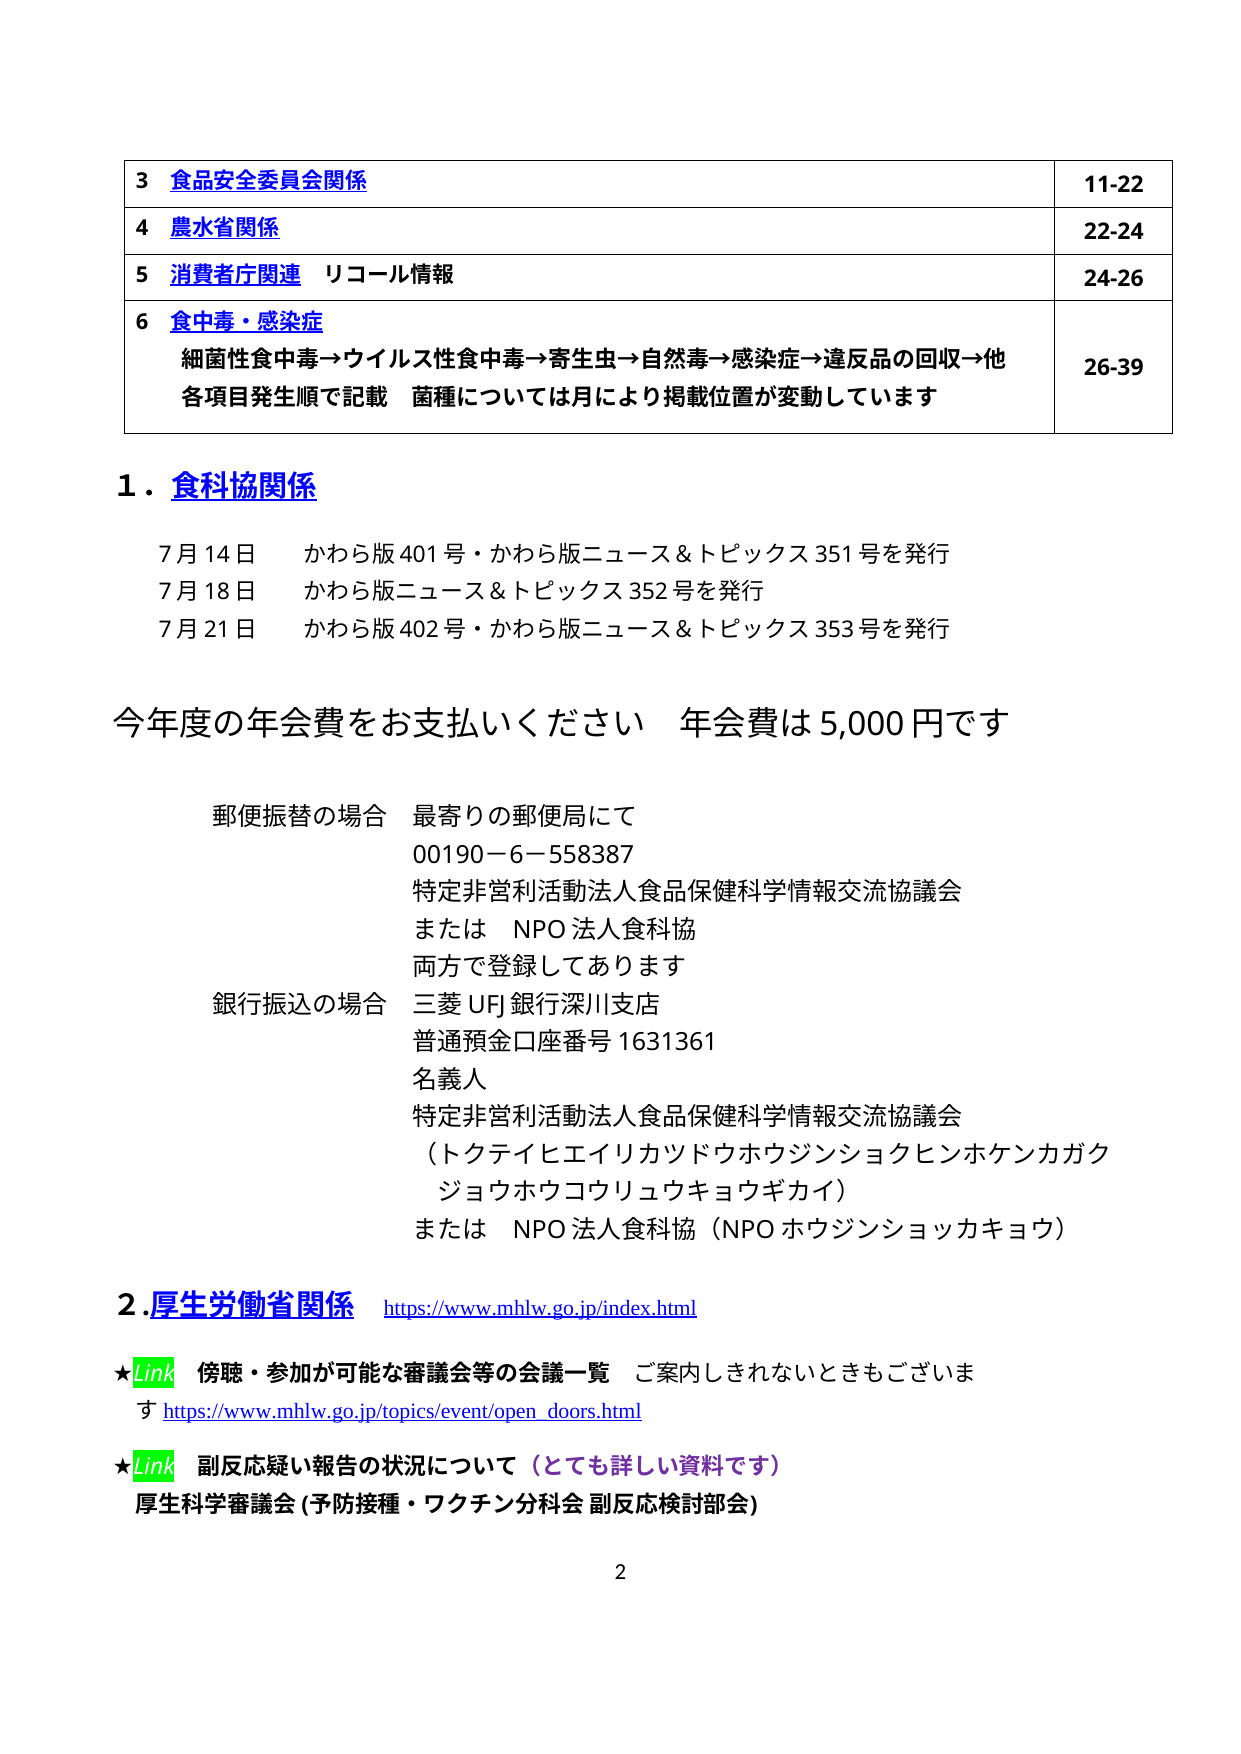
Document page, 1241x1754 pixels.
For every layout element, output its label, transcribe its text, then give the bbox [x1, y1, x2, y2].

text または NPO法人食科協 [112, 909, 1128, 946]
text ２.厚生労働省関係 https://www.mhlw.go.jp/index.html [112, 1265, 1128, 1340]
text １．食科協関係 [112, 446, 1128, 521]
table_cell 24-26 [1055, 255, 1172, 300]
text 7月21日 かわら版402号・かわら版ニュース＆トピックス353号を発行 [112, 609, 1128, 646]
text 厚生科学審議会 (予防接種・ワクチン分科会 副反応検討部会) [135, 1484, 1128, 1521]
text 00190－6－558387 [112, 834, 1128, 871]
text 特定非営利活動法人食品保健科学情報交流協議会 [112, 871, 1128, 909]
table_cell 26-39 [1055, 301, 1172, 433]
table_cell 3 食品安全委員会関係 [125, 161, 1054, 207]
text 7月18日 かわら版ニュース＆トピックス352号を発行 [112, 571, 1128, 609]
text （トクテイヒエイリカツドウホウジンショクヒンホケンカガク [112, 1134, 1128, 1171]
text 特定非営利活動法人食品保健科学情報交流協議会 [112, 1096, 1128, 1134]
text ジョウホウコウリュウキョウギカイ） [112, 1171, 1128, 1209]
table_cell 6 食中毒・感染症 細菌性食中毒→ウイルス性食中毒→寄生虫→自然毒→感染症→違反品の回収→他 各項目発生順で記載 菌種については月により掲載位置が変動しています [125, 301, 1054, 433]
table_cell 22-24 [1055, 208, 1172, 253]
text 両方で登録してあります [112, 946, 1128, 984]
text ★Link 傍聴・参加が可能な審議会等の会議一覧 ご案内しきれないときもございますhttps://www.mhlw.go.jp/topics/event/open_doors.html [112, 1352, 1128, 1427]
table_cell 5 消費者庁関連 リコール情報 [125, 255, 1054, 300]
text 銀行振込の場合 三菱UFJ銀行深川支店 [112, 984, 1128, 1021]
text 名義人 [112, 1059, 1128, 1096]
text 郵便振替の場合 最寄りの郵便局にて [112, 796, 1128, 834]
table_cell 4 農水省関係 [125, 208, 1054, 253]
text ★Link 副反応疑い報告の状況について（とても詳しい資料です） [112, 1446, 1128, 1484]
text または NPO法人食科協（NPOホウジンショッカキョウ） [112, 1209, 1128, 1246]
text 今年度の年会費をお支払いください 年会費は5,000円です [112, 684, 1118, 759]
text 7月14日 かわら版401号・かわら版ニュース＆トピックス351号を発行 [112, 534, 1128, 571]
table_cell 11-22 [1055, 161, 1172, 207]
text 普通預金口座番号1631361 [112, 1021, 1128, 1059]
